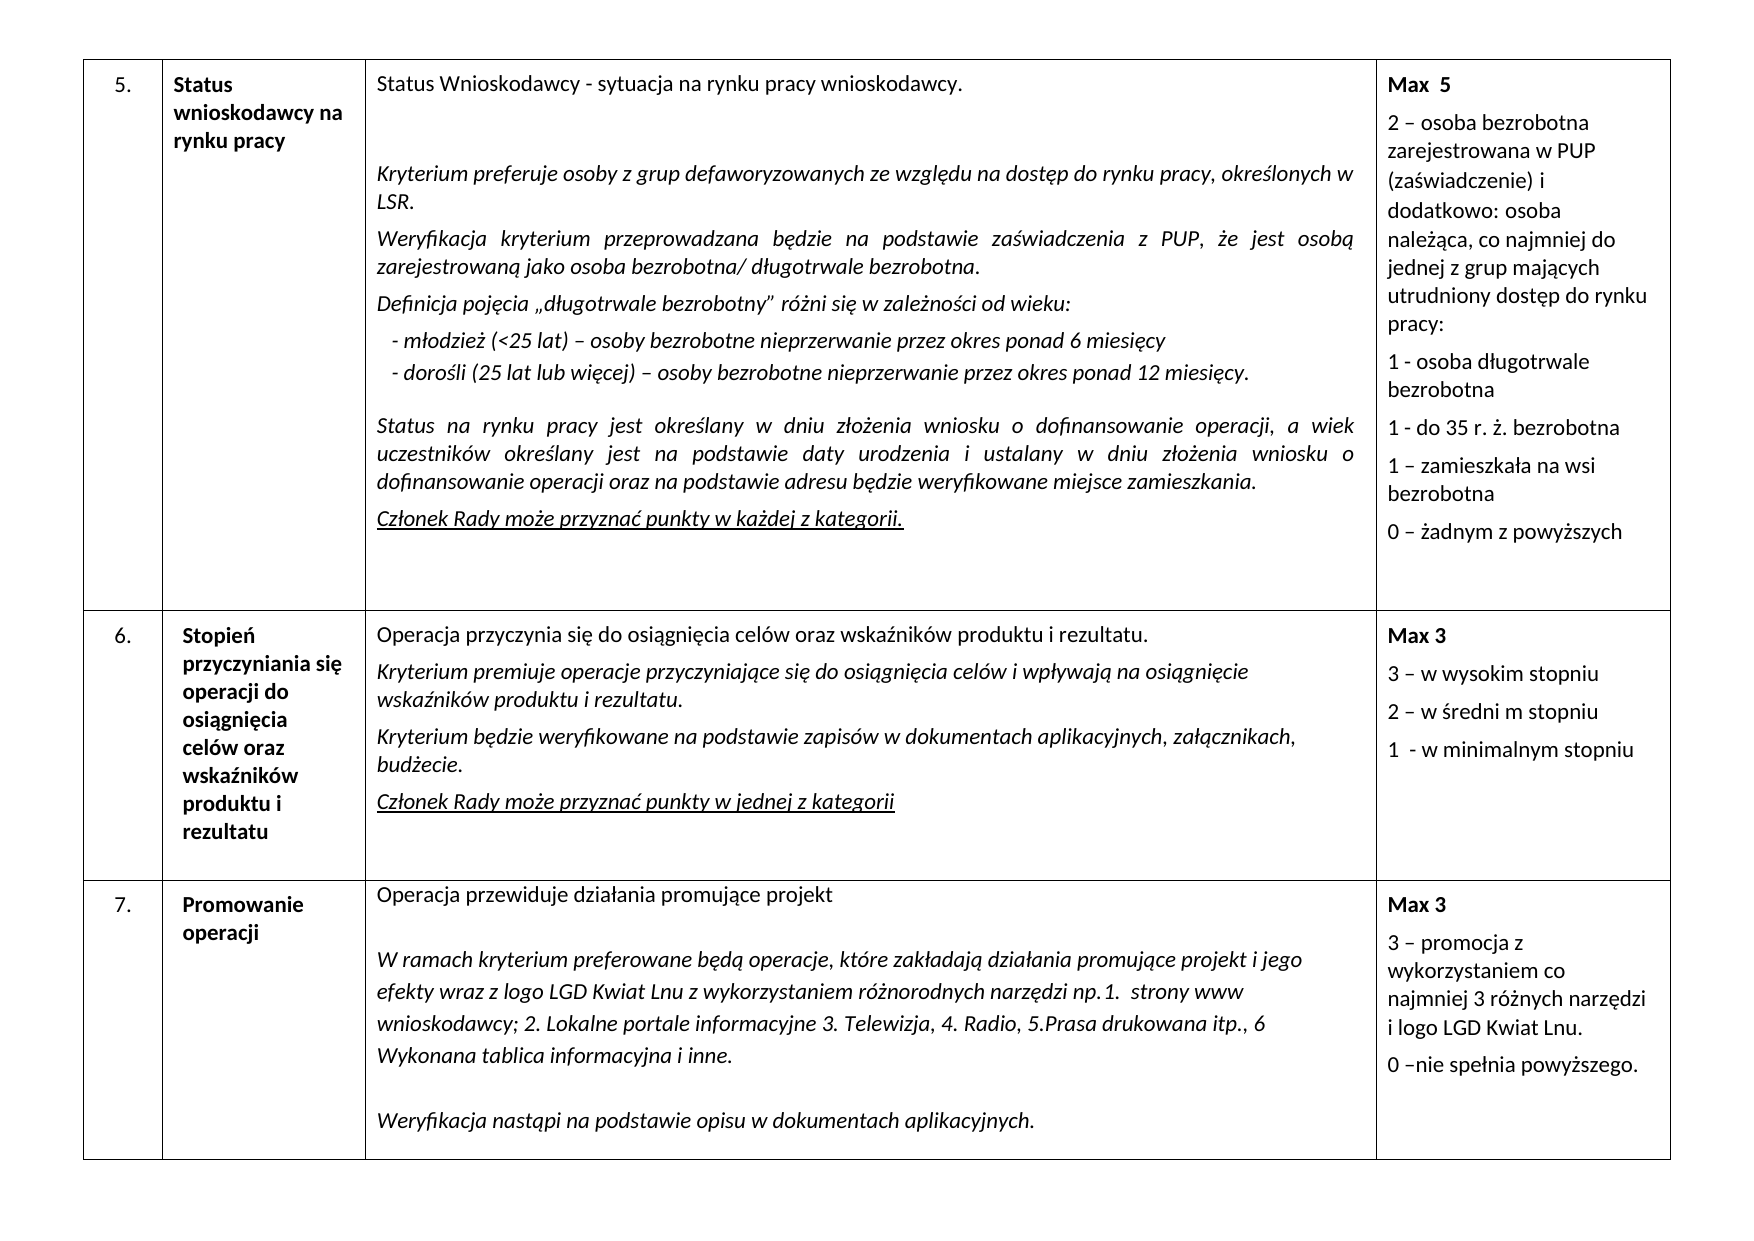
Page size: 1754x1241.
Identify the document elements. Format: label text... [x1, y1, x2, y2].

table_cell 5. [84, 60, 162, 610]
table_cell 7. [84, 881, 162, 1158]
table_cell Stopień przyczyniania się operacji do osiągnięcia celów oraz wskaźników produktu i rezultatu [163, 611, 365, 879]
table_cell Promowanie operacji [163, 881, 365, 1158]
table_cell Max 5 2 – osoba bezrobotna zarejestrowana w PUP (zaświadczenie) i dodatkowo: osoba należąca, co najmniej do jednej z grup mających utrudniony dostęp do rynku pracy: 1 - osoba długotrwale bezrobotna 1 - do 35 r. ż. bezrobotna 1 – zamieszkała na wsi bezrobotna 0 – żadnym z powyższych [1377, 60, 1670, 610]
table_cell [1377, 881, 1670, 1158]
table_cell Max 3 3 – w wysokim stopniu 2 – w średni m stopniu 1 - w minimalnym stopniu [1377, 611, 1670, 879]
table_cell Status wnioskodawcy na rynku pracy [163, 60, 365, 610]
table_cell Operacja przyczynia się do osiągnięcia celów oraz wskaźników produktu i rezultatu. Kryterium premiuje operacje przyczyniające się do osiągnięcia celów i wpływają na osiągnięcie wskaźników produktu i rezultatu. Kryterium będzie weryfikowane na podstawie zapisów w dokumentach aplikacyjnych, załącznikach, budżecie. Członek Rady może przyznać punkty w jednej z kategorii [366, 611, 1376, 879]
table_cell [366, 881, 1376, 1158]
table_cell Status Wnioskodawcy - sytuacja na rynku pracy wnioskodawcy. Kryterium preferuje osoby z grup defaworyzowanych ze względu na dostęp do rynku pracy, określonych w LSR. Weryfikacja kryterium przeprowadzana będzie na podstawie zaświadczenia z PUP, że jest osobą zarejestrowaną jako osoba bezrobotna/ długotrwale bezrobotna. Definicja pojęcia „długotrwale bezrobotny” różni się w zależności od wieku: - młodzież (<25 lat) – osoby bezrobotne nieprzerwanie przez okres ponad 6 miesięcy - dorośli (25 lat lub więcej) – osoby bezrobotne nieprzerwanie przez okres ponad 12 miesięcy. Status na rynku pracy jest określany w dniu złożenia wniosku o dofinansowanie operacji, a wiek uczestników określany jest na podstawie daty urodzenia i ustalany w dniu złożenia wniosku o dofinansowanie operacji oraz na podstawie adresu będzie weryfikowane miejsce zamieszkania. Członek Rady może przyznać punkty w każdej z kategorii. [366, 60, 1376, 610]
table_cell 6. [84, 611, 162, 879]
